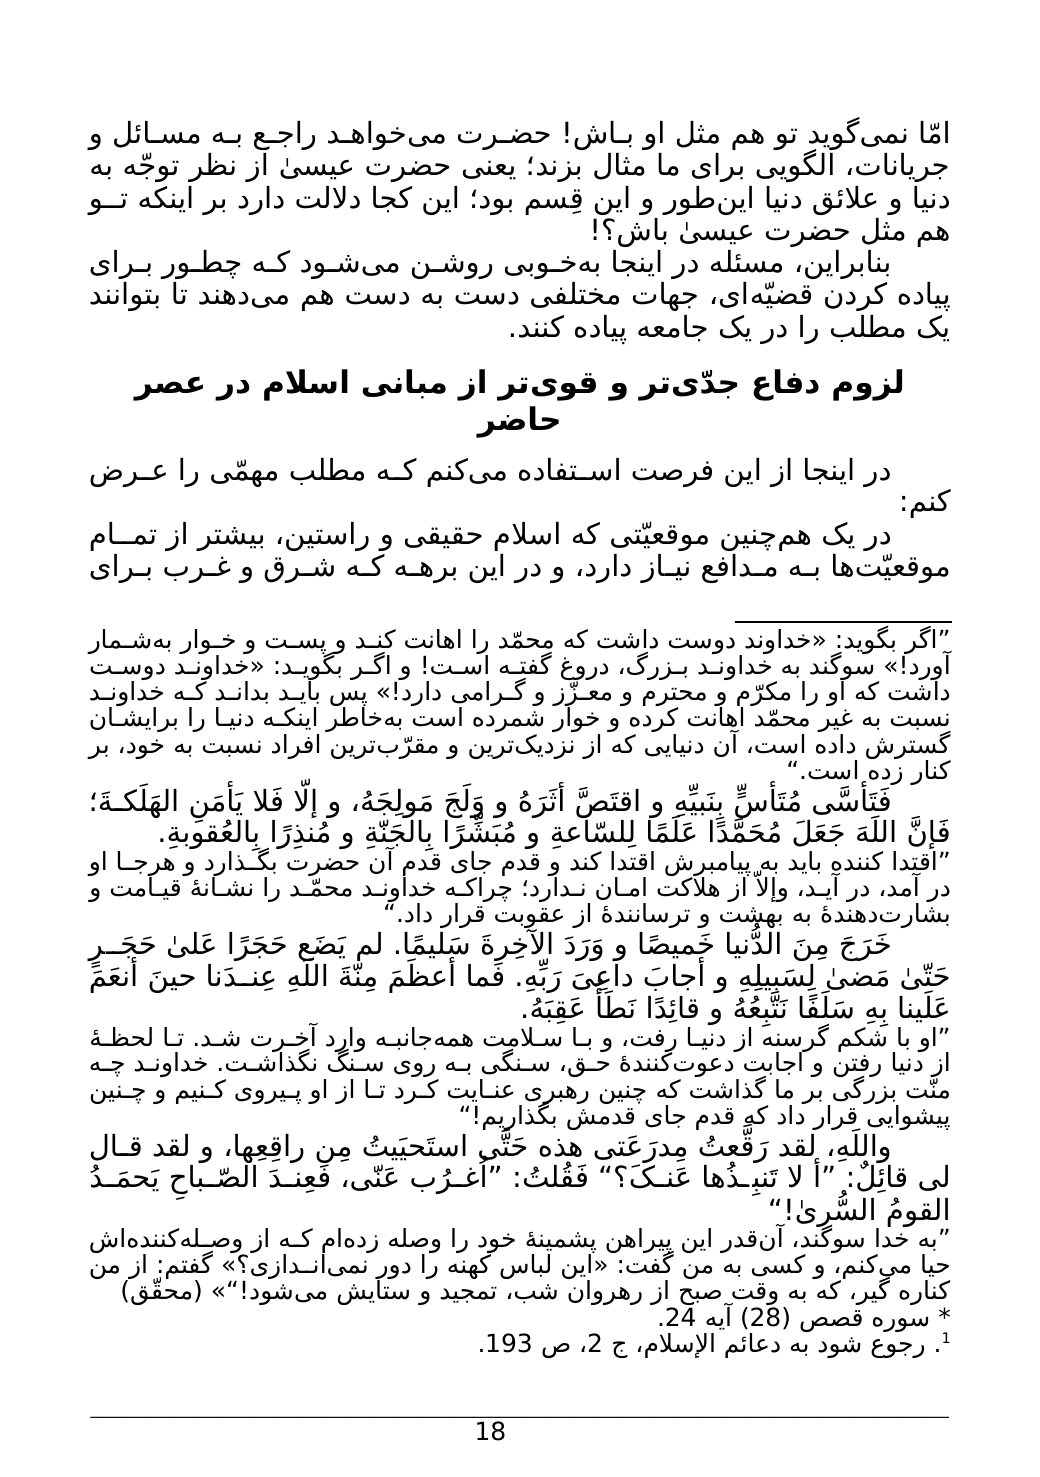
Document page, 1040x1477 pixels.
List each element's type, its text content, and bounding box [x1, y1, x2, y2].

subtitle لزوم دفاع جدّی‌تر و قوی‌تر از مبانی اسلام در عصر حاضر [89, 365, 951, 437]
text بنابراین، مسئله در اینجا به‌خوبی روشن می‌شود که چطور برای پیاده کردن قضیّه‌ای، جهات مختلفی دست به دست هم می‌دهند تا بتوانند یک مطلب را در یک جامعه پیاده کنند. [89, 247, 951, 344]
text این کلام در مقام إخبار است؛ یعنی حضرت مسئله‌ای بیان می‌کند، امّا نمی‌گوید تو هم مثل او باش! حضرت می‌خواهد راجع به مسائل و جریانات، الگویی برای ما مثال بزند؛ یعنی حضرت عیسیٰ از نظر توجّه به دنیا و علائق دنیا این‌طور و این قِسم بود؛ این کجا دلالت دارد بر اینکه تو هم مثل حضرت عیسیٰ باش؟! [89, 118, 951, 247]
text در یک هم‌چنین موقعیّتی که اسلام حقیقی و راستین، بیشتر از تمام موقعیّت‌ها به مدافع نیاز دارد، و در این برهه که شرق و غرب برای از بین بردن اسلام دست اتّحاد به هم داده‌اند، وظیفۀ آنهایی که احساس مسئولیّت می‌کنند ـ نه در حدّ تعبّد و اطاعت، بلکه بالاتر و در حدّ تعهّد ـ این است که خود را با بانیان حقیقی اسلام و پیشگامان طرح مسائل حقیقی تشیّع، هم‌خط و در راستای یکدیگر بدانند، و هر کدام به‌واسطۀ تلقّی آن حقیقتِ احکام و مبانی اسلامی برای پیاده کردن منویّات اسلام، خود را یک متعهّد و یک صاحب رسالت بدانند و بزرگان را در طرح مبانی اصیل [89, 519, 951, 583]
text در اینجا از این فرصت استفاده می‌کنم که مطلب مهمّی را عرض کنم: [89, 454, 951, 519]
